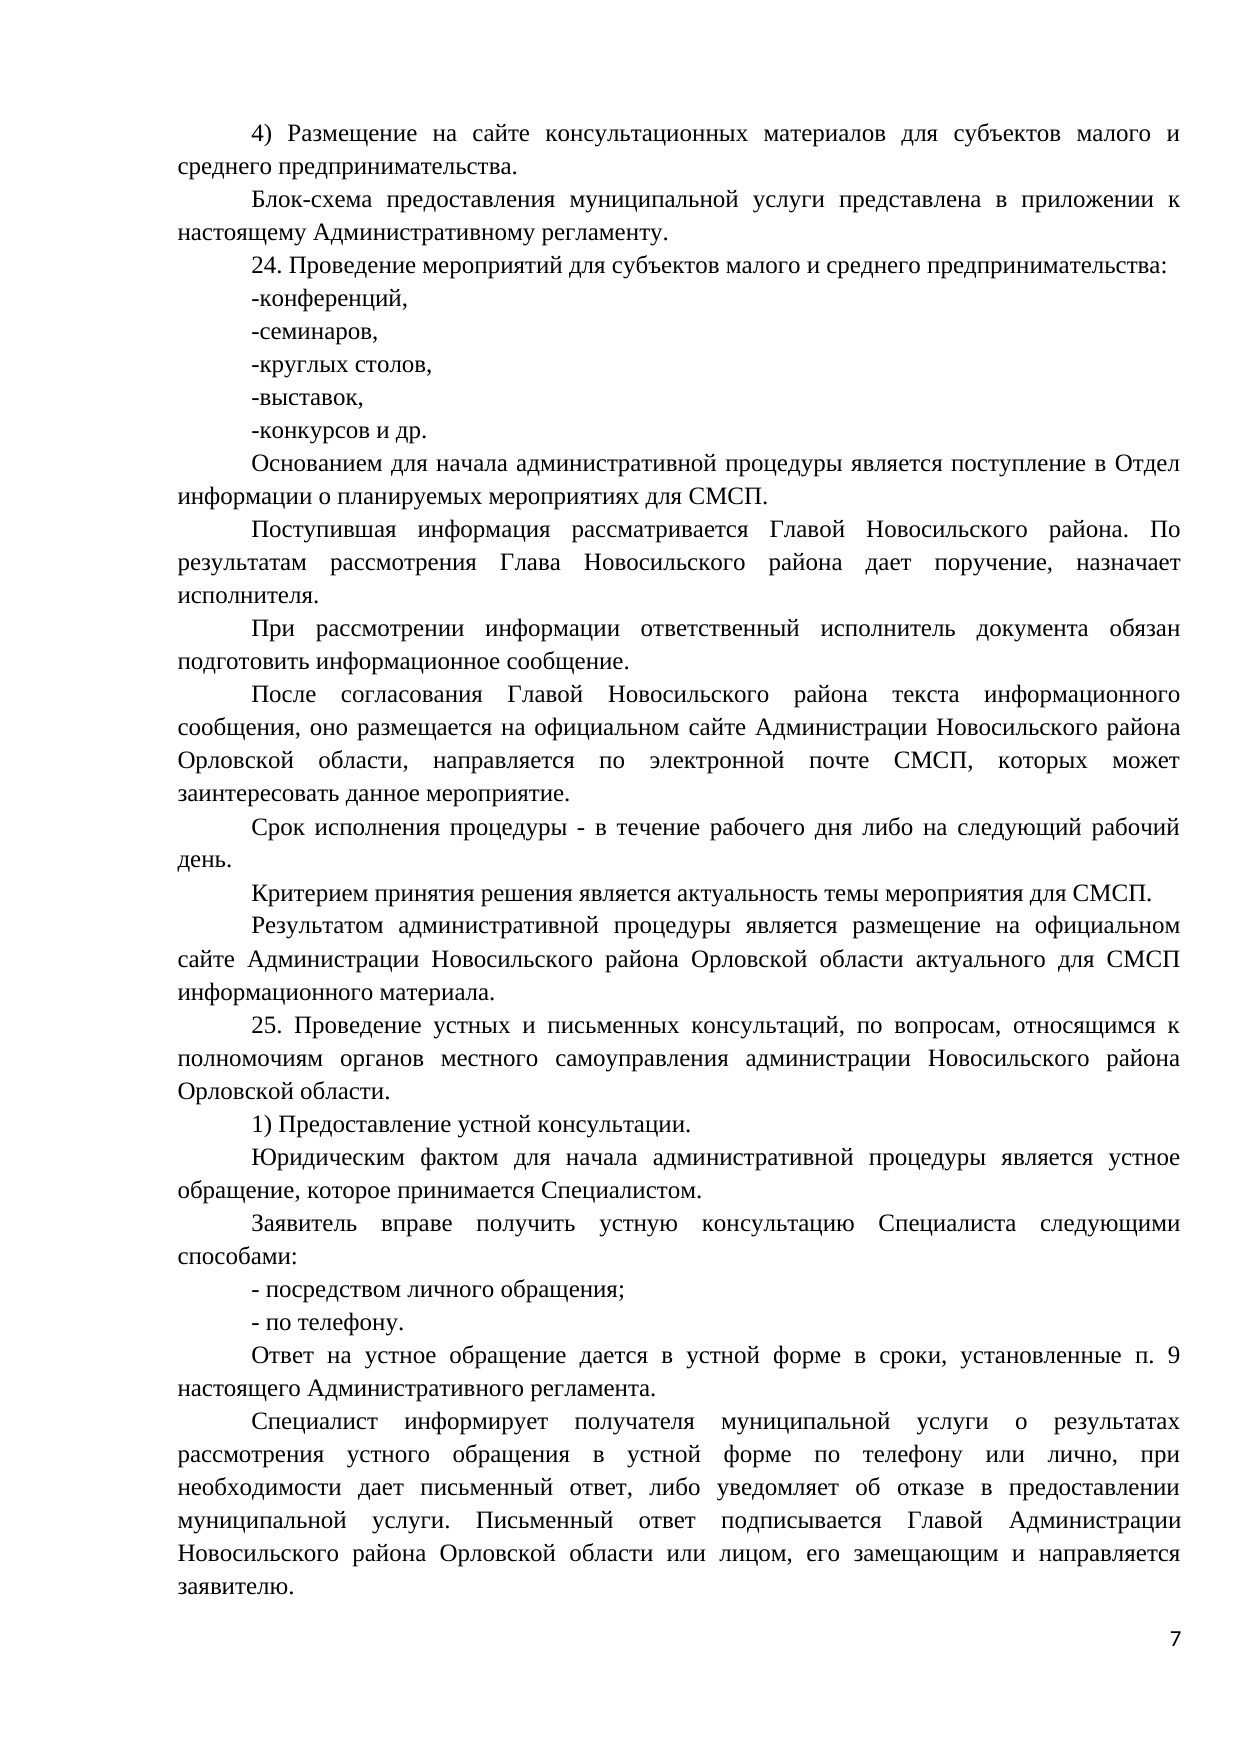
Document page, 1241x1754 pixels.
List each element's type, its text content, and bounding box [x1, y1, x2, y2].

text После согласования Главой Новосильского района текста информационного сообщения, оно размещается на официальном сайте Администрации Новосильского района Орловской области, направляется по электронной почте СМСП, которых может заинтересовать данное мероприятие. [177, 679, 1181, 807]
text - по телефону. [177, 1307, 1181, 1336]
text Специалист информирует получателя муниципальной услуги о результатах рассмотрения устного обращения в устной форме по телефону или лично, при необходимости дает письменный ответ, либо уведомляет об отказе в предоставлении муниципальной услуги. Письменный ответ подписывается Главой Администрации Новосильского района Орловской области или лицом, его замещающим и направляется заявителю. [177, 1406, 1181, 1600]
text Юридическим фактом для начала административной процедуры является устное обращение, которое принимается Специалистом. [177, 1142, 1181, 1203]
text Блок-схема предоставления муниципальной услуги представлена в приложении к настоящему Административному регламенту. [177, 184, 1181, 246]
text При рассмотрении информации ответственный исполнитель документа обязан подготовить информационное сообщение. [177, 613, 1181, 675]
text Заявитель вправе получить устную консультацию Специалиста следующими способами: [177, 1208, 1181, 1269]
text Ответ на устное обращение дается в устной форме в сроки, установленные п. 9 настоящего Административного регламента. [177, 1340, 1181, 1402]
text Поступившая информация рассматривается Главой Новосильского района. По результатам рассмотрения Глава Новосильского района дает поручение, назначает исполнителя. [177, 514, 1181, 609]
text 24. Проведение мероприятий для субъектов малого и среднего предпринимательства: [177, 250, 1181, 279]
text Результатом административной процедуры является размещение на официальном сайте Администрации Новосильского района Орловской области актуального для СМСП информационного материала. [177, 911, 1181, 1005]
text -выставок, [177, 382, 1181, 411]
text 1) Предоставление устной консультации. [177, 1109, 1181, 1137]
text -конкурсов и др. [177, 415, 1181, 444]
text -семинаров, [177, 316, 1181, 345]
text - посредством личного обращения; [177, 1274, 1181, 1303]
text -круглых столов, [177, 349, 1181, 378]
text Основанием для начала административной процедуры является поступление в Отдел информации о планируемых мероприятиях для СМСП. [177, 448, 1181, 510]
text Срок исполнения процедуры - в течение рабочего дня либо на следующий рабочий день. [177, 812, 1181, 873]
text Критерием принятия решения является актуальность темы мероприятия для СМСП. [177, 878, 1181, 906]
text 4) Размещение на сайте консультационных материалов для субъектов малого и среднего предпринимательства. [177, 118, 1181, 180]
text 25. Проведение устных и письменных консультаций, по вопросам, относящимся к полномочиям органов местного самоуправления администрации Новосильского района Орловской области. [177, 1010, 1181, 1104]
text -конференций, [177, 283, 1181, 312]
